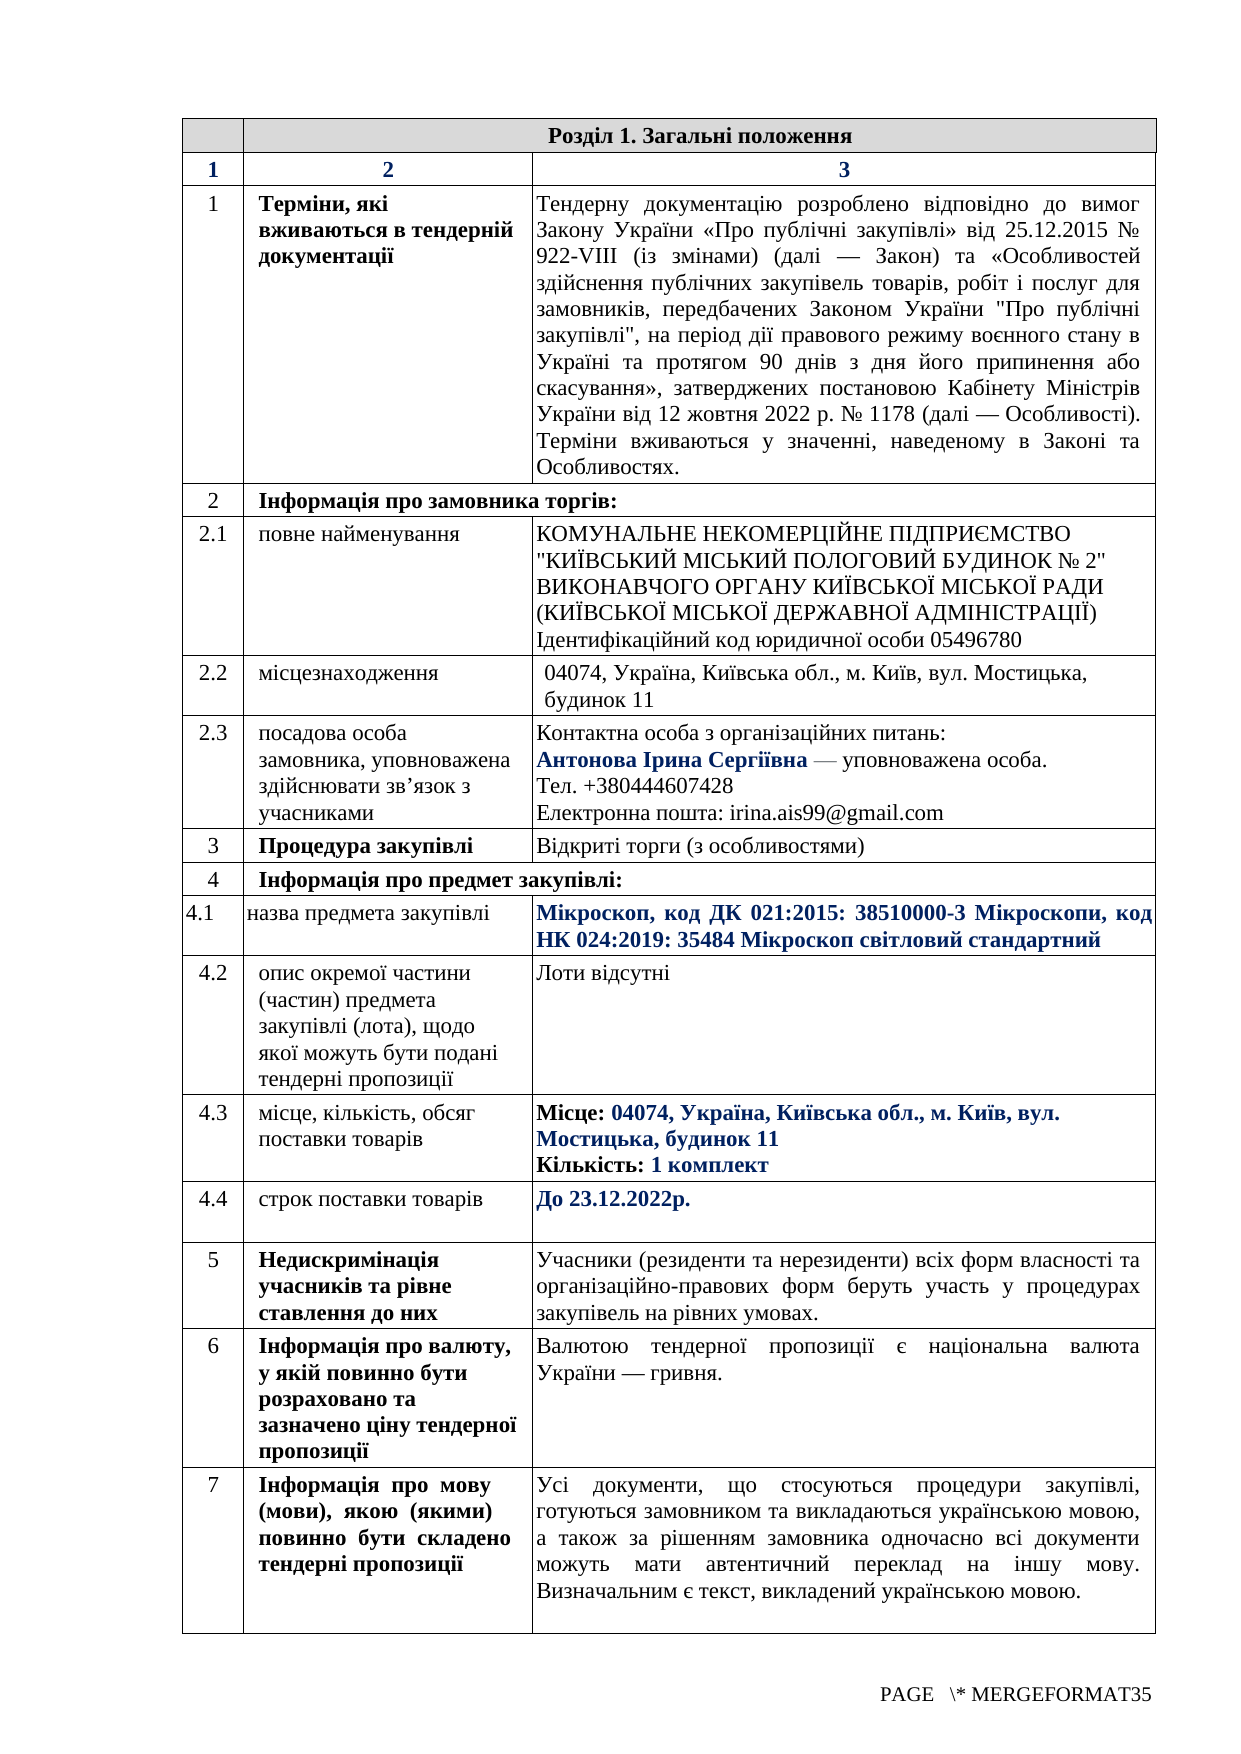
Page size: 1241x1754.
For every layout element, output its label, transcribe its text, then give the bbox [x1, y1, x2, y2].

table_cell Інформація про валюту, у якій повинно бути розраховано та зазначено ціну тендерної пропозиції [244, 1329, 532, 1467]
table_cell Відкриті торги (з особливостями) [533, 829, 1155, 862]
table_cell повне найменування [244, 517, 532, 655]
table_cell 3 [533, 153, 1155, 185]
table_cell 4.4 [183, 1182, 243, 1242]
table_cell Недискримінація учасників та рівне ставлення до них [244, 1243, 532, 1328]
table_cell 2.3 [183, 716, 243, 828]
table_header Розділ 1. Загальні положення [244, 119, 1156, 152]
table_cell назва предмета закупівлі [244, 896, 532, 955]
table_cell Контактна особа з організаційних питань: Антонова Ірина Сергіївна — уповноважена особа. Тел. +380444607428 Електронна пошта: irina.ais99@gmail.com [533, 716, 1155, 828]
table_cell КОМУНАЛЬНЕ НЕКОМЕРЦІЙНЕ ПІДПРИЄМСТВО "КИЇВСЬКИЙ МІСЬКИЙ ПОЛОГОВИЙ БУДИНОК № 2" ВИКОНАВЧОГО ОРГАНУ КИЇВСЬКОЇ МІСЬКОЇ РАДИ (КИЇВСЬКОЇ МІСЬКОЇ ДЕРЖАВНОЇ АДМІНІСТРАЦІЇ) Ідентифікаційний код юридичної особи 05496780 [533, 517, 1155, 655]
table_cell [244, 1468, 532, 1632]
table_cell 2.2 [183, 656, 243, 715]
table_cell 1 [183, 153, 243, 185]
table_cell Інформація про предмет закупівлі: [244, 863, 1155, 895]
table_cell 04074, Україна, Київська обл., м. Київ, вул. Мостицька, будинок 11 [533, 656, 1155, 715]
table_cell Тендерну документацію розроблено відповідно до вимог Закону України «Про публічні закупівлі» від 25.12.2015 № 922-VІІІ (із змінами) (далі — Закон) та «Особливостей здійснення публічних закупівель товарів, робіт і послуг для замовників, передбачених Законом України "Про публічні закупівлі", на період дії правового режиму воєнного стану в Україні та протягом 90 днів з дня його припинення або скасування», затверджених постановою Кабінету Міністрів України від 12 жовтня 2022 р. № 1178 (далі — Особливості). Терміни вживаються у значенні, наведеному в Законі та Особливостях. [533, 186, 1155, 483]
table_cell Валютою тендерної пропозиції є національна валюта України — гривня. [533, 1329, 1155, 1467]
table_cell місце, кількість, обсяг поставки товарів [244, 1095, 532, 1181]
table_cell Інформація про замовника торгів: [244, 484, 1155, 516]
table_cell посадова особа замовника, уповноважена здійснювати зв’язок з учасниками [244, 716, 532, 828]
table_cell опис окремої частини (частин) предмета закупівлі (лота), щодо якої можуть бути подані тендерні пропозиції [244, 956, 532, 1094]
table_cell строк поставки товарів [244, 1182, 532, 1242]
table_cell Учасники (резиденти та нерезиденти) всіх форм власності та організаційно-правових форм беруть участь у процедурах закупівель на рівних умовах. [533, 1243, 1155, 1328]
table_cell 1 [183, 186, 243, 483]
table_header [183, 119, 243, 152]
table_cell 2 [183, 484, 243, 516]
table_cell 4 [183, 863, 243, 895]
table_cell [533, 1468, 1155, 1632]
table_cell місцезнаходження [244, 656, 532, 715]
table_cell 7 [183, 1468, 243, 1632]
table_cell 4.3 [183, 1095, 243, 1181]
table_cell 2.1 [183, 517, 243, 655]
table_cell Лоти відсутні [533, 956, 1155, 1094]
table_cell Мікроскоп, код ДК 021:2015: 38510000-3 Мікроскопи, код НК 024:2019: 35484 Мікроскоп світловий стандартний [533, 896, 1155, 955]
table_cell Терміни, які вживаються в тендерній документації [244, 186, 532, 483]
table_cell 4.2 [183, 956, 243, 1094]
table_cell До 23.12.2022р. [533, 1182, 1155, 1242]
table_cell 6 [183, 1329, 243, 1467]
table_cell 5 [183, 1243, 243, 1328]
table_cell 4.1 [183, 896, 243, 955]
table_cell 2 [244, 153, 532, 185]
table_cell 3 [183, 829, 243, 862]
table_cell Процедура закупівлі [244, 829, 532, 862]
table_cell Місце: 04074, Україна, Київська обл., м. Київ, вул. Мостицька, будинок 11 Кількість: 1 комплект [533, 1095, 1155, 1181]
